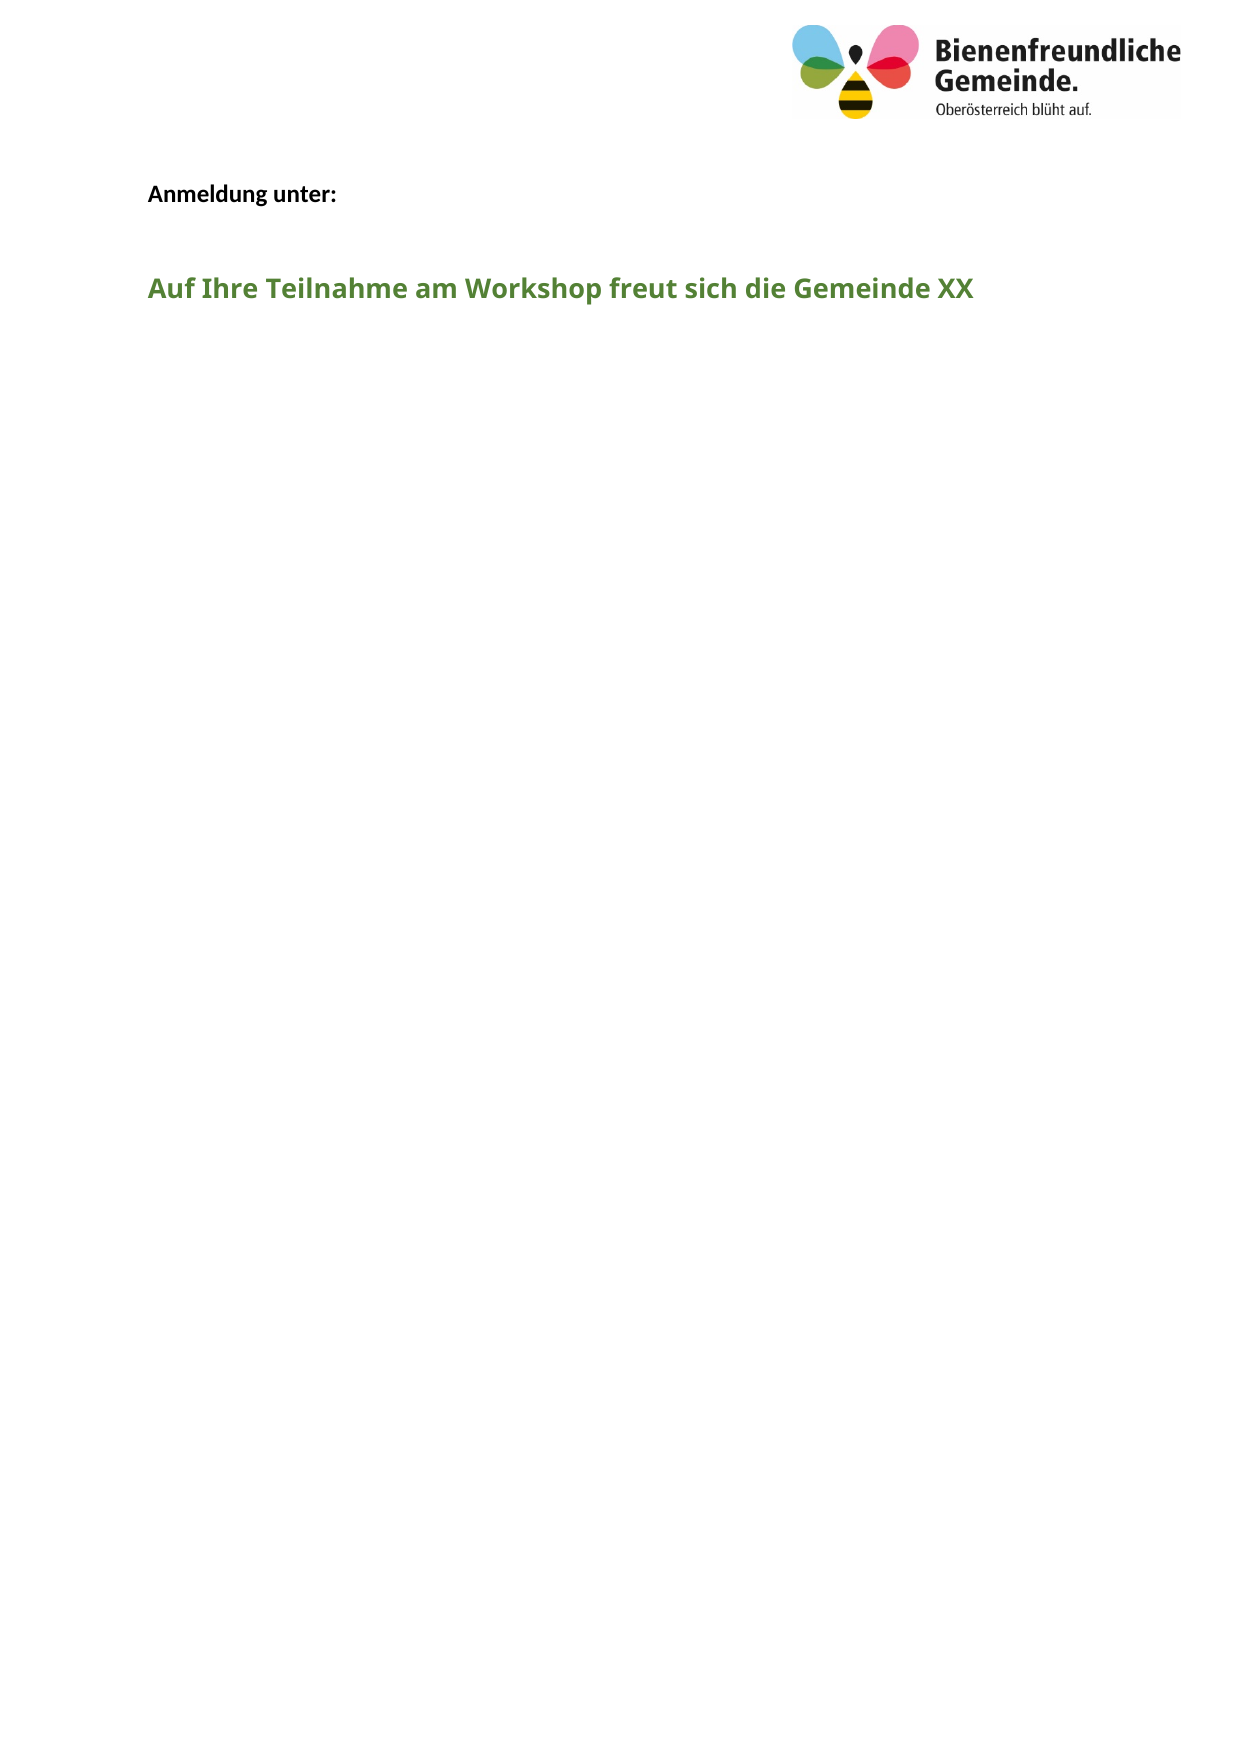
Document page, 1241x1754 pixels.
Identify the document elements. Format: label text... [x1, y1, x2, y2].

text Auf Ihre Teilnahme am Workshop freut sich die Gemeinde XX [148, 270, 1093, 307]
picture [792, 25, 1181, 119]
text Anmeldung unter: [148, 178, 1093, 209]
